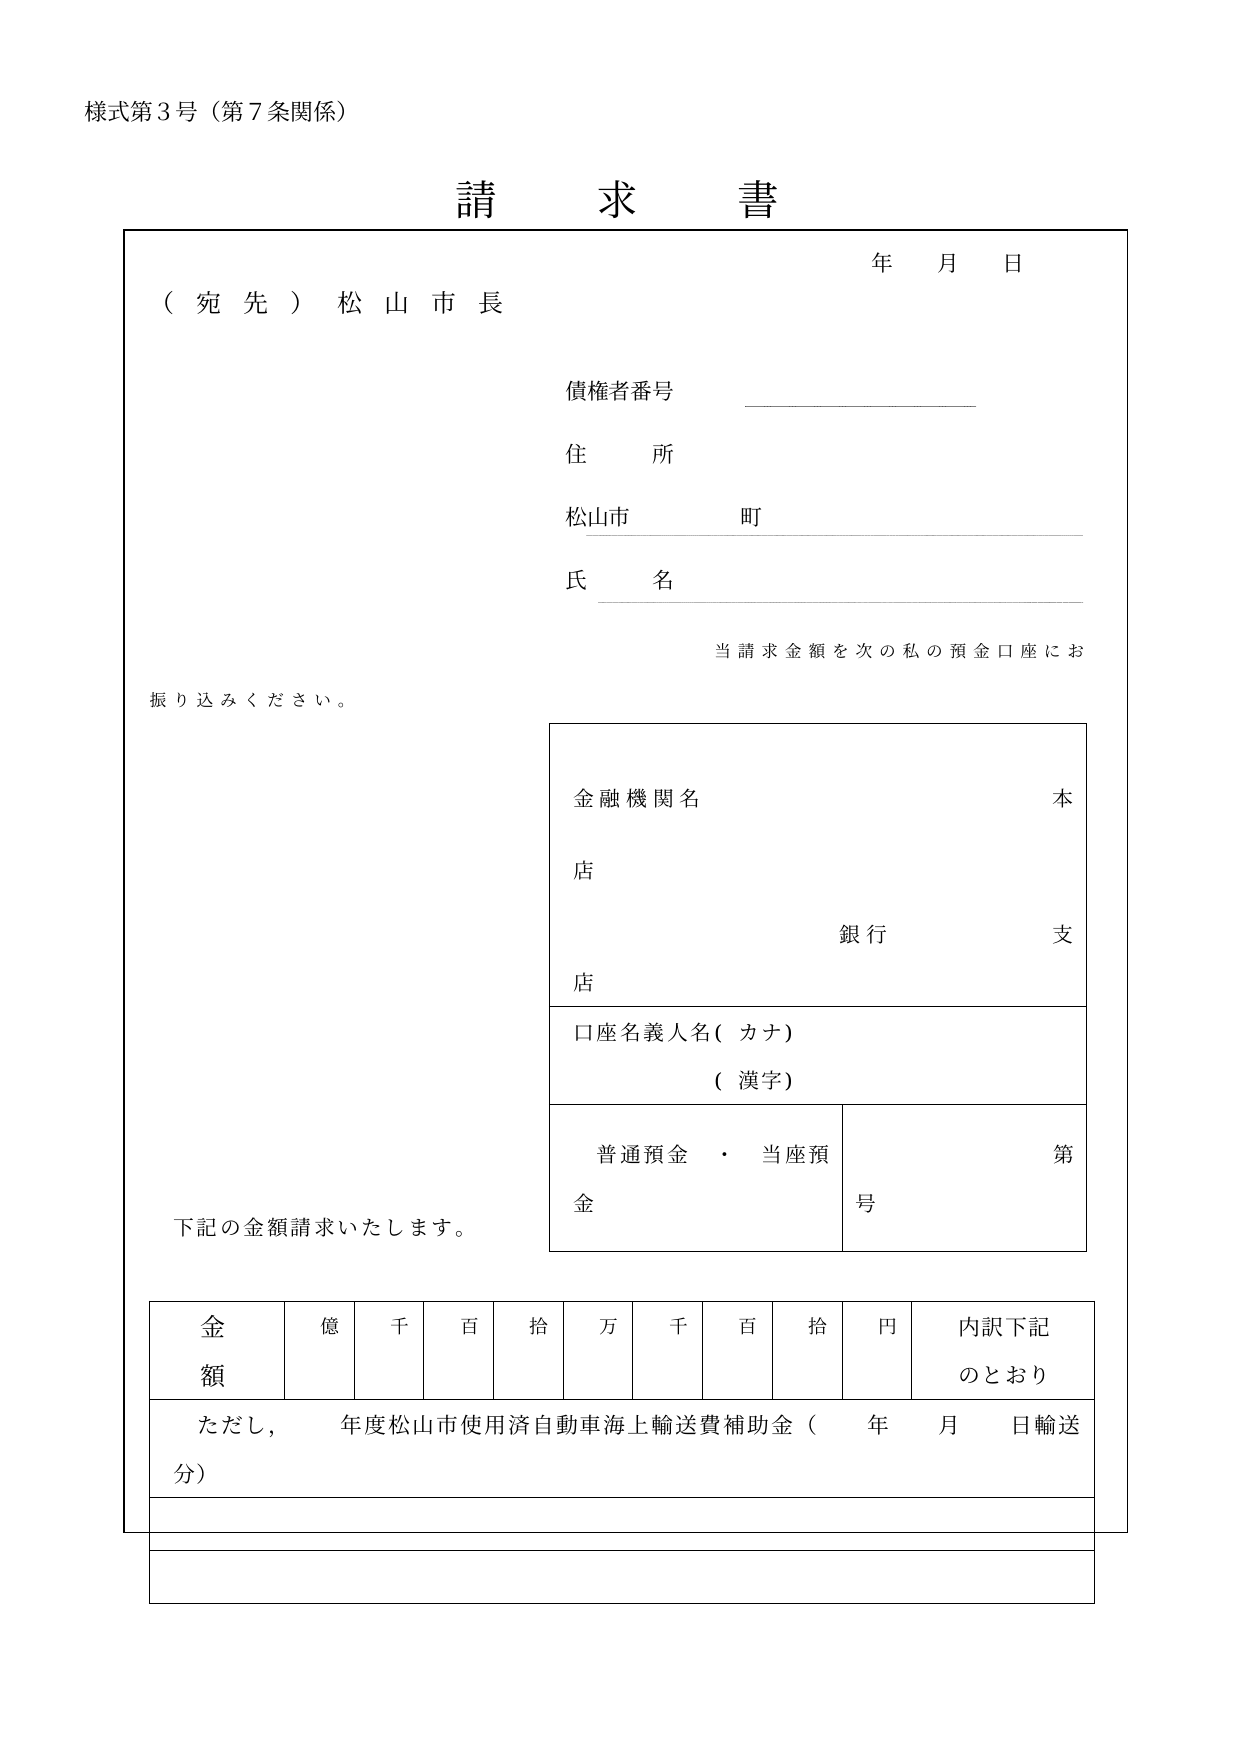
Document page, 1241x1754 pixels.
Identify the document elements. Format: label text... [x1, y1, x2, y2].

table_cell [150, 1498, 1094, 1550]
text （宛先）松山市長 [149, 277, 1091, 326]
table_cell 第 号 [843, 1105, 1086, 1251]
table_header 千 [355, 1302, 423, 1399]
table_header 拾 [773, 1302, 842, 1399]
table_cell ただし， 年度松山市使用済自動車海上輸送費補助金（ 年 月 日輸送分） [150, 1400, 1094, 1497]
table_cell 口座名義人名(カナ) (漢字) [550, 1007, 1086, 1104]
table_cell 普通預金 ・ 当座預金 [550, 1105, 842, 1251]
table_header 拾 [494, 1302, 563, 1399]
table_cell 下記の金額請求いたします。 [151, 1104, 549, 1251]
table_header 万 [564, 1302, 632, 1399]
text 請 求 書 [149, 149, 1091, 246]
table_header 千 [633, 1302, 702, 1399]
text 松山市 町 [149, 500, 1091, 532]
table_header 百 [424, 1302, 493, 1399]
table_header 億 [285, 1302, 354, 1399]
table_header 金 額 [150, 1302, 284, 1399]
text 債権者番号 [149, 374, 1091, 406]
table_header 内訳下記 のとおり [912, 1302, 1094, 1399]
text 年 月 日 [149, 246, 1091, 277]
table_cell [150, 1551, 1094, 1603]
text 住 所 [149, 437, 1091, 469]
text 氏 名 [149, 563, 1091, 595]
table_header 金融機関名 本 店 銀行 支 店 [550, 724, 1086, 1006]
table_header 百 [703, 1302, 772, 1399]
table_header 円 [843, 1302, 911, 1399]
text 当請求金額を次の私の預金口座にお振り込みください。 [149, 626, 1091, 723]
